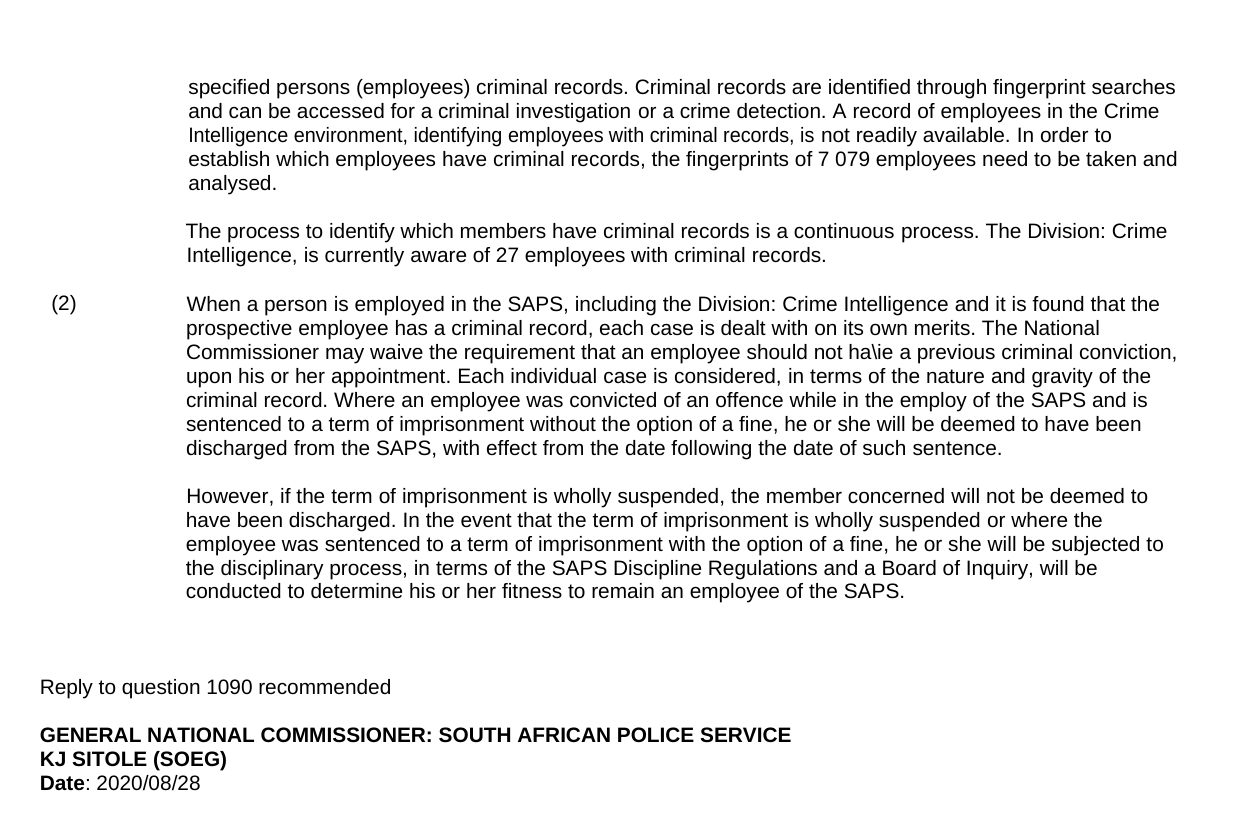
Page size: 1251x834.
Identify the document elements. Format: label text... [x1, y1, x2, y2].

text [52, 75, 1196, 195]
text The process to identify which members have criminal records is a continuous process. The Division: Crime Intelligence, is currently aware of 27 employees with criminal records. [185, 219, 1194, 267]
text However, if the term of imprisonment is wholly suspended, the member concerned will not be deemed to have been discharged. In the event that the term of imprisonment is wholly suspended or where the employee was sentenced to a term of imprisonment with the option of a fine, he or she will be subjected to the disciplinary process, in terms of the SAPS Discipline Regulations and a Board of Inquiry, will be conducted to determine his or her fitness to remain an employee of the SAPS. [186, 483, 1193, 603]
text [39, 675, 1210, 795]
text (2) When a person is employed in the SAPS, including the Division: Crime Intelligence and it is found that the prospective employee has a criminal record, each case is dealt with on its own merits. The National Commissioner may waive the requirement that an employee should not ha\ie a previous criminal conviction, upon his or her appointment. Each individual case is considered, in terms of the nature and gravity of the criminal record. Where an employee was convicted of an offence while in the employ of the SAPS and is sentenced to a term of imprisonment without the option of a fine, he or she will be deemed to have been discharged from the SAPS, with effect from the date following the date of such sentence. [51, 291, 1193, 459]
